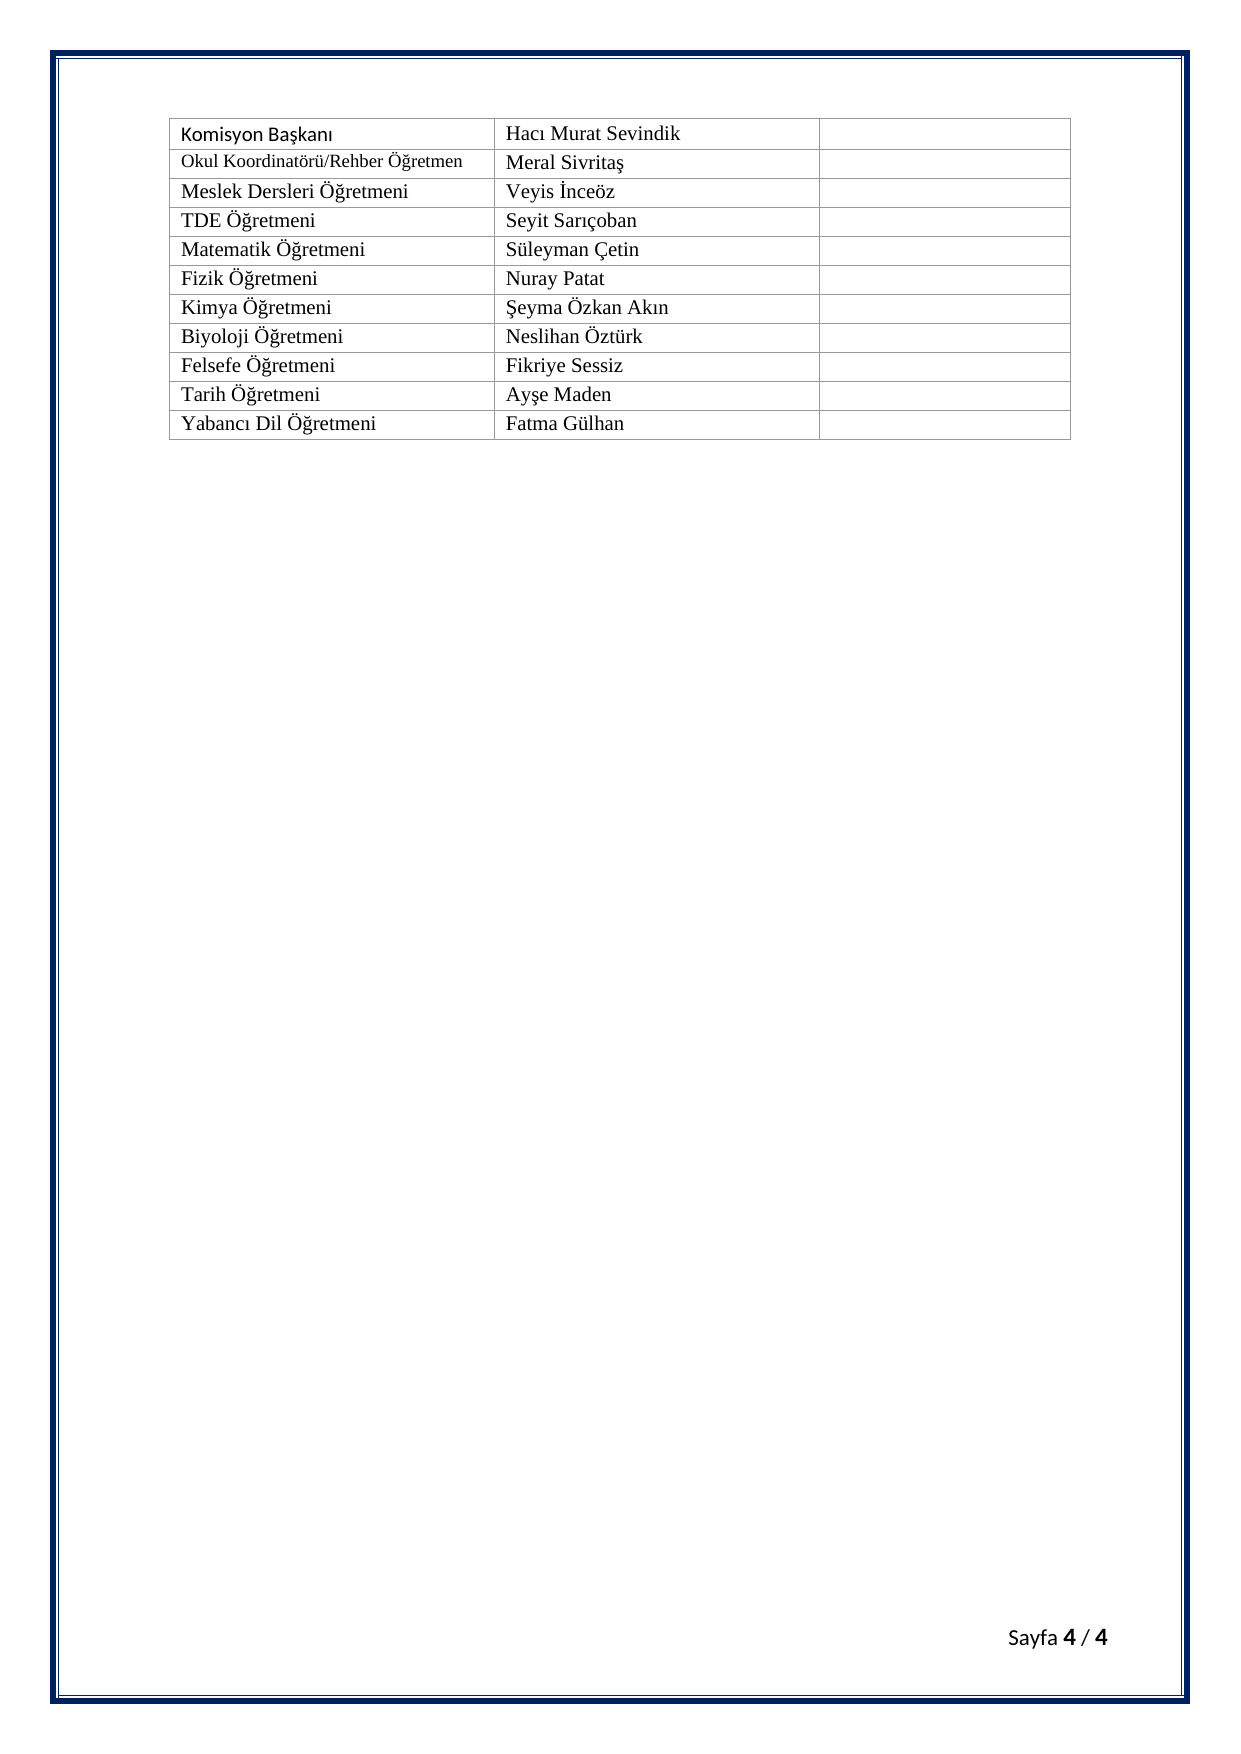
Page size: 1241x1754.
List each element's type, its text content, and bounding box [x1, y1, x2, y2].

table_cell Meslek Dersleri Öğretmeni [170, 179, 494, 207]
table_cell Tarih Öğretmeni [170, 382, 494, 410]
table_cell [820, 411, 1070, 439]
table_cell Ayşe Maden [495, 382, 819, 410]
table_cell Yabancı Dil Öğretmeni [170, 411, 494, 439]
table_cell [820, 119, 1070, 149]
table_cell Meral Sivritaş [495, 150, 819, 178]
table_cell Felsefe Öğretmeni [170, 353, 494, 381]
table_cell [820, 237, 1070, 265]
table_cell Süleyman Çetin [495, 237, 819, 265]
table_cell Şeyma Özkan Akın [495, 295, 819, 323]
table_cell [820, 266, 1070, 294]
table_cell Fatma Gülhan [495, 411, 819, 439]
table_cell Nuray Patat [495, 266, 819, 294]
table_cell Kimya Öğretmeni [170, 295, 494, 323]
table_cell Neslihan Öztürk [495, 324, 819, 352]
table_cell [820, 353, 1070, 381]
table_cell Matematik Öğretmeni [170, 237, 494, 265]
table_cell Biyoloji Öğretmeni [170, 324, 494, 352]
table_cell [820, 150, 1070, 178]
table_cell [820, 208, 1070, 236]
table_cell Hacı Murat Sevindik [495, 119, 819, 149]
table_cell [820, 324, 1070, 352]
table_cell Veyis İnceöz [495, 179, 819, 207]
table_cell Fikriye Sessiz [495, 353, 819, 381]
table_cell Seyit Sarıçoban [495, 208, 819, 236]
table_cell [820, 295, 1070, 323]
table_cell TDE Öğretmeni [170, 208, 494, 236]
table_cell Fizik Öğretmeni [170, 266, 494, 294]
table_cell Okul Koordinatörü/Rehber Öğretmen [170, 150, 494, 178]
table_cell [820, 382, 1070, 410]
table_cell [820, 179, 1070, 207]
table_cell Komisyon Başkanı [170, 119, 494, 149]
